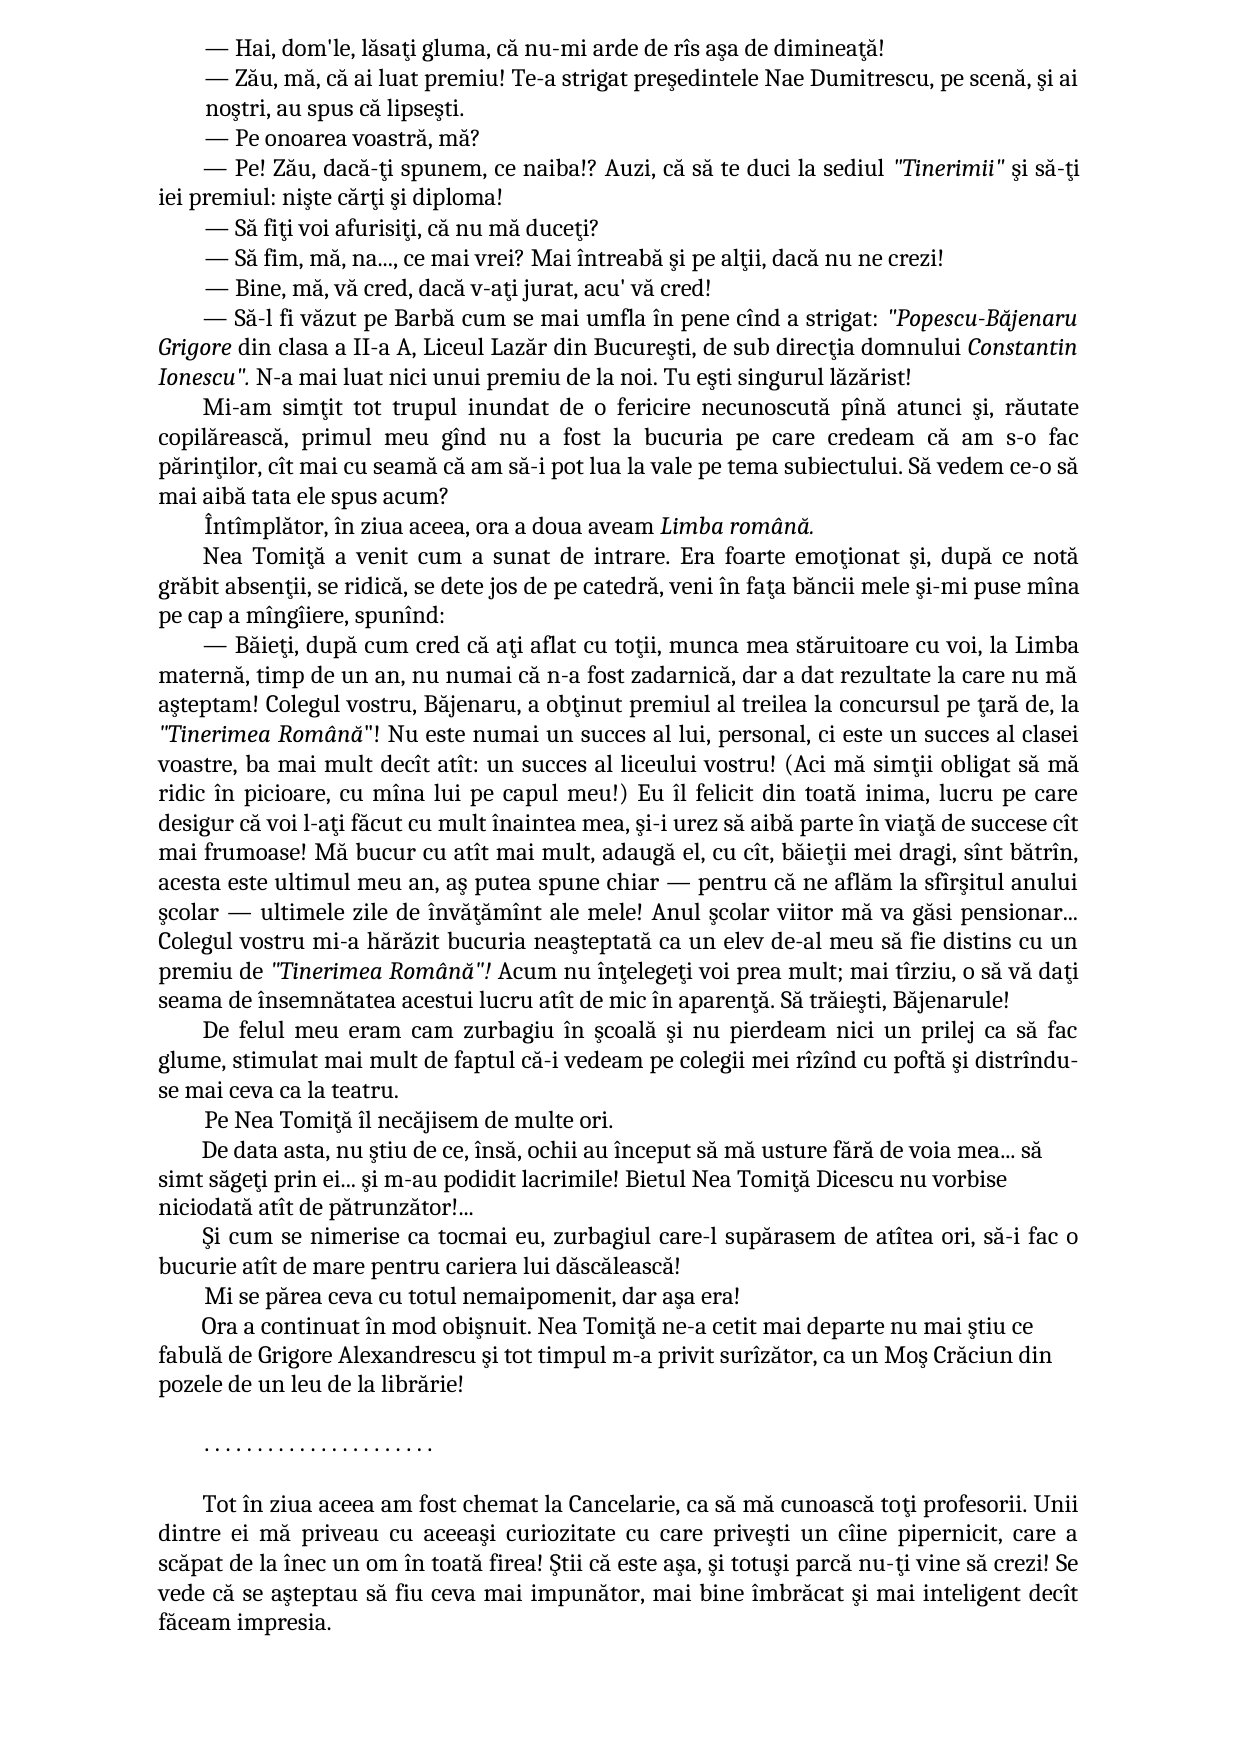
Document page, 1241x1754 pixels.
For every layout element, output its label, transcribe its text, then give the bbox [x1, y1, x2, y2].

text ― Pe onoarea voastră, mă? [204, 124, 1080, 152]
text ― Hai, dom'le, lăsaţi gluma, că nu-mi arde de rîs aşa de dimineaţă! [204, 34, 1080, 63]
text ― Să fiţi voi afurisiţi, că nu mă duceţi? [204, 213, 1080, 242]
text ― Zău, mă, că ai luat premiu! Te-a strigat preşedintele Nae Dumitrescu, pe scenă, şi ai noştri, au spus că lipseşti. [204, 64, 1080, 122]
text Întîmplător, în ziua aceea, ora a doua aveam Limba română. [204, 512, 1080, 541]
text De data asta, nu ştiu de ce, însă, ochii au început să mă usture fără de voia mea... să simt săgeţi prin ei... şi m-au podidit lacrimile! Bietul Nea Tomiţă Dicescu nu vorbise niciodată atît de pătrunzător!... [158, 1136, 1081, 1222]
text Pe Nea Tomiţă îl necăjisem de multe ori. [204, 1106, 1080, 1134]
text Nea Tomiţă a venit cum a sunat de intrare. Era foarte emoţionat şi, după ce notă grăbit absenţii, se ridică, se dete jos de pe catedră, veni în faţa băncii mele şi-mi puse mîna pe cap a mîngîiere, spunînd: [158, 542, 1080, 630]
text ― Băieţi, după cum cred că aţi aflat cu toţii, munca mea stăruitoare cu voi, la Limba maternă, timp de un an, nu numai că n-a fost zadarnică, dar a dat rezultate la care nu mă aşteptam! Colegul vostru, Băjenaru, a obţinut premiul al treilea la concursul pe ţară de, la "Tinerimea Română"! Nu este numai un succes al lui, personal, ci este un succes al clasei voastre, ba mai mult decît atît: un succes al liceului vostru! (Aci mă simţii obligat să mă ridic în picioare, cu mîna lui pe capul meu!) Eu îl felicit din toată inima, lucru pe care desigur că voi l-aţi făcut cu mult înaintea mea, şi-i urez să aibă parte în viaţă de succese cît mai frumoase! Mă bucur cu atît mai mult, adaugă el, cu cît, băieţii mei dragi, sînt bătrîn, acesta este ultimul meu an, aş putea spune chiar ― pentru că ne aflăm la sfîrşitul anului şcolar ― ultimele zile de învăţămînt ale mele! Anul şcolar viitor mă va găsi pensionar... Colegul vostru mi-a hărăzit bucuria neaşteptată ca un elev de-al meu să fie distins cu un premiu de "Tinerimea Română"! Acum nu înţelegeţi voi prea mult; mai tîrziu, o să vă daţi seama de însemnătatea acestui lucru atît de mic în aparenţă. Să trăieşti, Băjenarule! [158, 631, 1080, 1015]
text ― Să fim, mă, na..., ce mai vrei? Mai întreabă şi pe alţii, dacă nu ne crezi! [204, 243, 1080, 272]
text Şi cum se nimerise ca tocmai eu, zurbagiul care-l supărasem de atîtea ori, să-i fac o bucurie atît de mare pentru cariera lui dăscălească! [158, 1222, 1080, 1281]
text Ora a continuat în mod obişnuit. Nea Tomiţă ne-a cetit mai departe nu mai ştiu ce fabulă de Grigore Alexandrescu şi tot timpul m-a privit surîzător, ca un Moş Crăciun din pozele de un leu de la librărie! [158, 1312, 1081, 1398]
text ― Bine, mă, vă cred, dacă v-aţi jurat, acu' vă cred! [204, 274, 1080, 302]
text ― Să-l fi văzut pe Barbă cum se mai umfla în pene cînd a strigat: "Popescu-Băjenaru Grigore din clasa a II-a A, Liceul Lazăr din Bucureşti, de sub direcţia domnului Constantin Ionescu". N-a mai luat nici unui premiu de la noi. Tu eşti singurul lăzărist! [158, 304, 1080, 392]
text Mi se părea ceva cu totul nemaipomenit, dar aşa era! [204, 1282, 1080, 1311]
text ― Pe! Zău, dacă-ţi spunem, ce naiba!? Auzi, că să te duci la sediul "Tinerimii" şi să-ţi iei premiul: nişte cărţi şi diploma! [158, 154, 1080, 212]
text De felul meu eram cam zurbagiu în şcoală şi nu pierdeam nici un prilej ca să fac glume, stimulat mai mult de faptul că-i vedeam pe colegii mei rîzînd cu poftă şi distrîndu-se mai ceva ca la teatru. [158, 1016, 1080, 1104]
text Tot în ziua aceea am fost chemat la Cancelarie, ca să mă cunoască toţi profesorii. Unii dintre ei mă priveau cu aceeaşi curiozitate cu care priveşti un cîine pipernicit, care a scăpat de la înec un om în toată firea! Ştii că este aşa, şi totuşi parcă nu-ţi vine să crezi! Se vede că se aşteptau să fiu ceva mai impunător, mai bine îmbrăcat şi mai inteligent decît făceam impresia. [158, 1490, 1080, 1637]
text Mi-am simţit tot trupul inundat de o fericire necunoscută pînă atunci şi, răutate copilărească, primul meu gînd nu a fost la bucuria pe care credeam că am s-o fac părinţilor, cît mai cu seamă că am să-i pot lua la vale pe tema subiectului. Să vedem ce-o să mai aibă tata ele spus acum? [158, 393, 1080, 511]
text . . . . . . . . . . . . . . . . . . . . . . [204, 1429, 1080, 1458]
